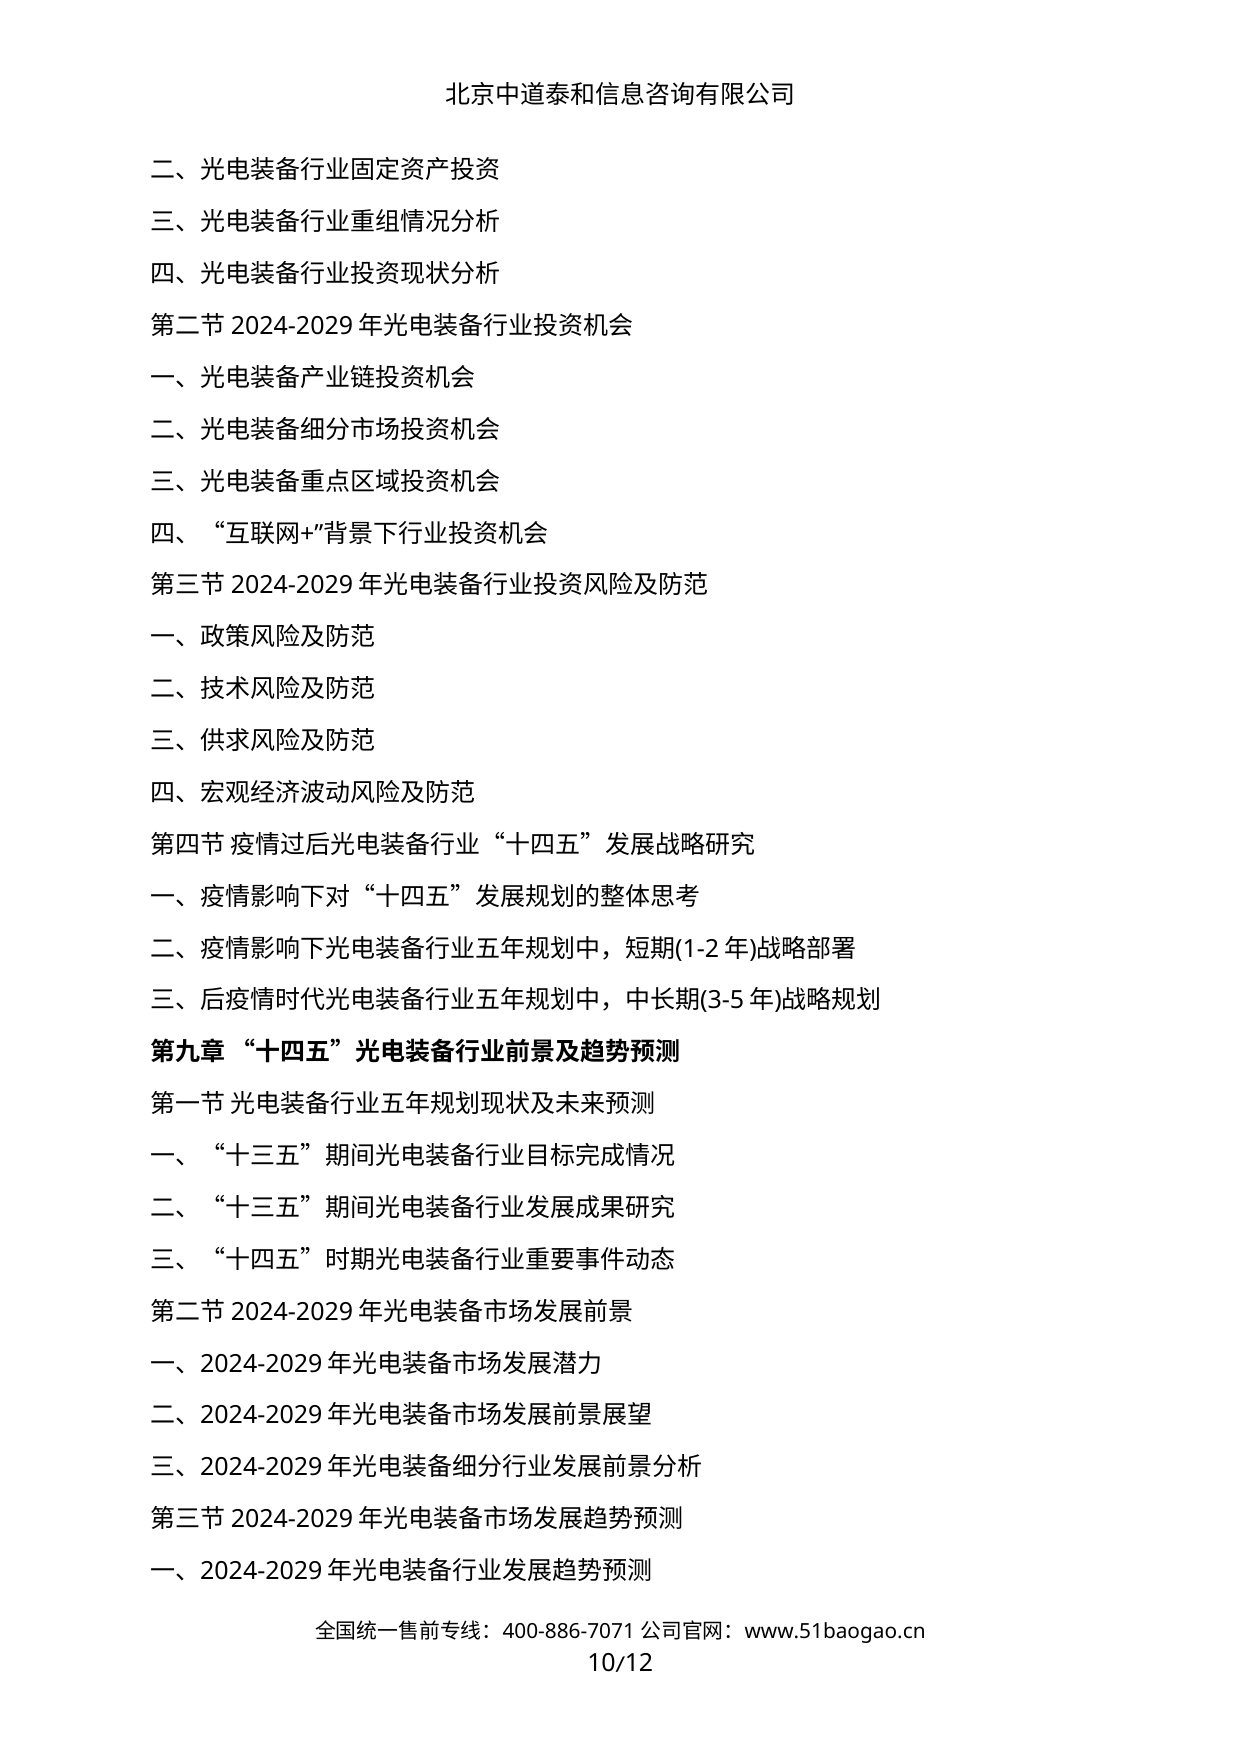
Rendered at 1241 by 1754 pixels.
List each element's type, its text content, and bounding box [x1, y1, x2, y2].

text 第三节 2024-2029年光电装备市场发展趋势预测 [150, 1499, 1090, 1535]
text 三、光电装备行业重组情况分析 [150, 202, 1090, 238]
text 四、宏观经济波动风险及防范 [150, 772, 1090, 809]
text 三、“十四五”时期光电装备行业重要事件动态 [150, 1239, 1090, 1276]
text 二、疫情影响下光电装备行业五年规划中，短期(1-2年)战略部署 [150, 928, 1090, 964]
text 第三节 2024-2029年光电装备行业投资风险及防范 [150, 565, 1090, 601]
text 三、后疫情时代光电装备行业五年规划中，中长期(3-5年)战略规划 [150, 980, 1090, 1016]
text 二、光电装备细分市场投资机会 [150, 409, 1090, 446]
text 四、光电装备行业投资现状分析 [150, 254, 1090, 290]
text 第一节 光电装备行业五年规划现状及未来预测 [150, 1084, 1090, 1120]
text 第四节 疫情过后光电装备行业“十四五”发展战略研究 [150, 824, 1090, 861]
text 一、疫情影响下对“十四五”发展规划的整体思考 [150, 876, 1090, 912]
text 二、光电装备行业固定资产投资 [150, 150, 1090, 186]
text 三、2024-2029年光电装备细分行业发展前景分析 [150, 1447, 1090, 1483]
text 一、政策风险及防范 [150, 617, 1090, 653]
text 四、“互联网+”背景下行业投资机会 [150, 513, 1090, 549]
text 一、2024-2029年光电装备行业发展趋势预测 [150, 1551, 1090, 1587]
text 二、“十三五”期间光电装备行业发展成果研究 [150, 1187, 1090, 1224]
text 一、光电装备产业链投资机会 [150, 357, 1090, 394]
text 一、2024-2029年光电装备市场发展潜力 [150, 1343, 1090, 1379]
text 三、供求风险及防范 [150, 721, 1090, 757]
text 三、光电装备重点区域投资机会 [150, 461, 1090, 497]
text 第二节 2024-2029年光电装备行业投资机会 [150, 306, 1090, 342]
text 二、技术风险及防范 [150, 669, 1090, 705]
text 第二节 2024-2029年光电装备市场发展前景 [150, 1291, 1090, 1327]
text 一、“十三五”期间光电装备行业目标完成情况 [150, 1136, 1090, 1172]
text 第九章 “十四五”光电装备行业前景及趋势预测 [150, 1032, 1090, 1068]
text 二、2024-2029年光电装备市场发展前景展望 [150, 1395, 1090, 1431]
